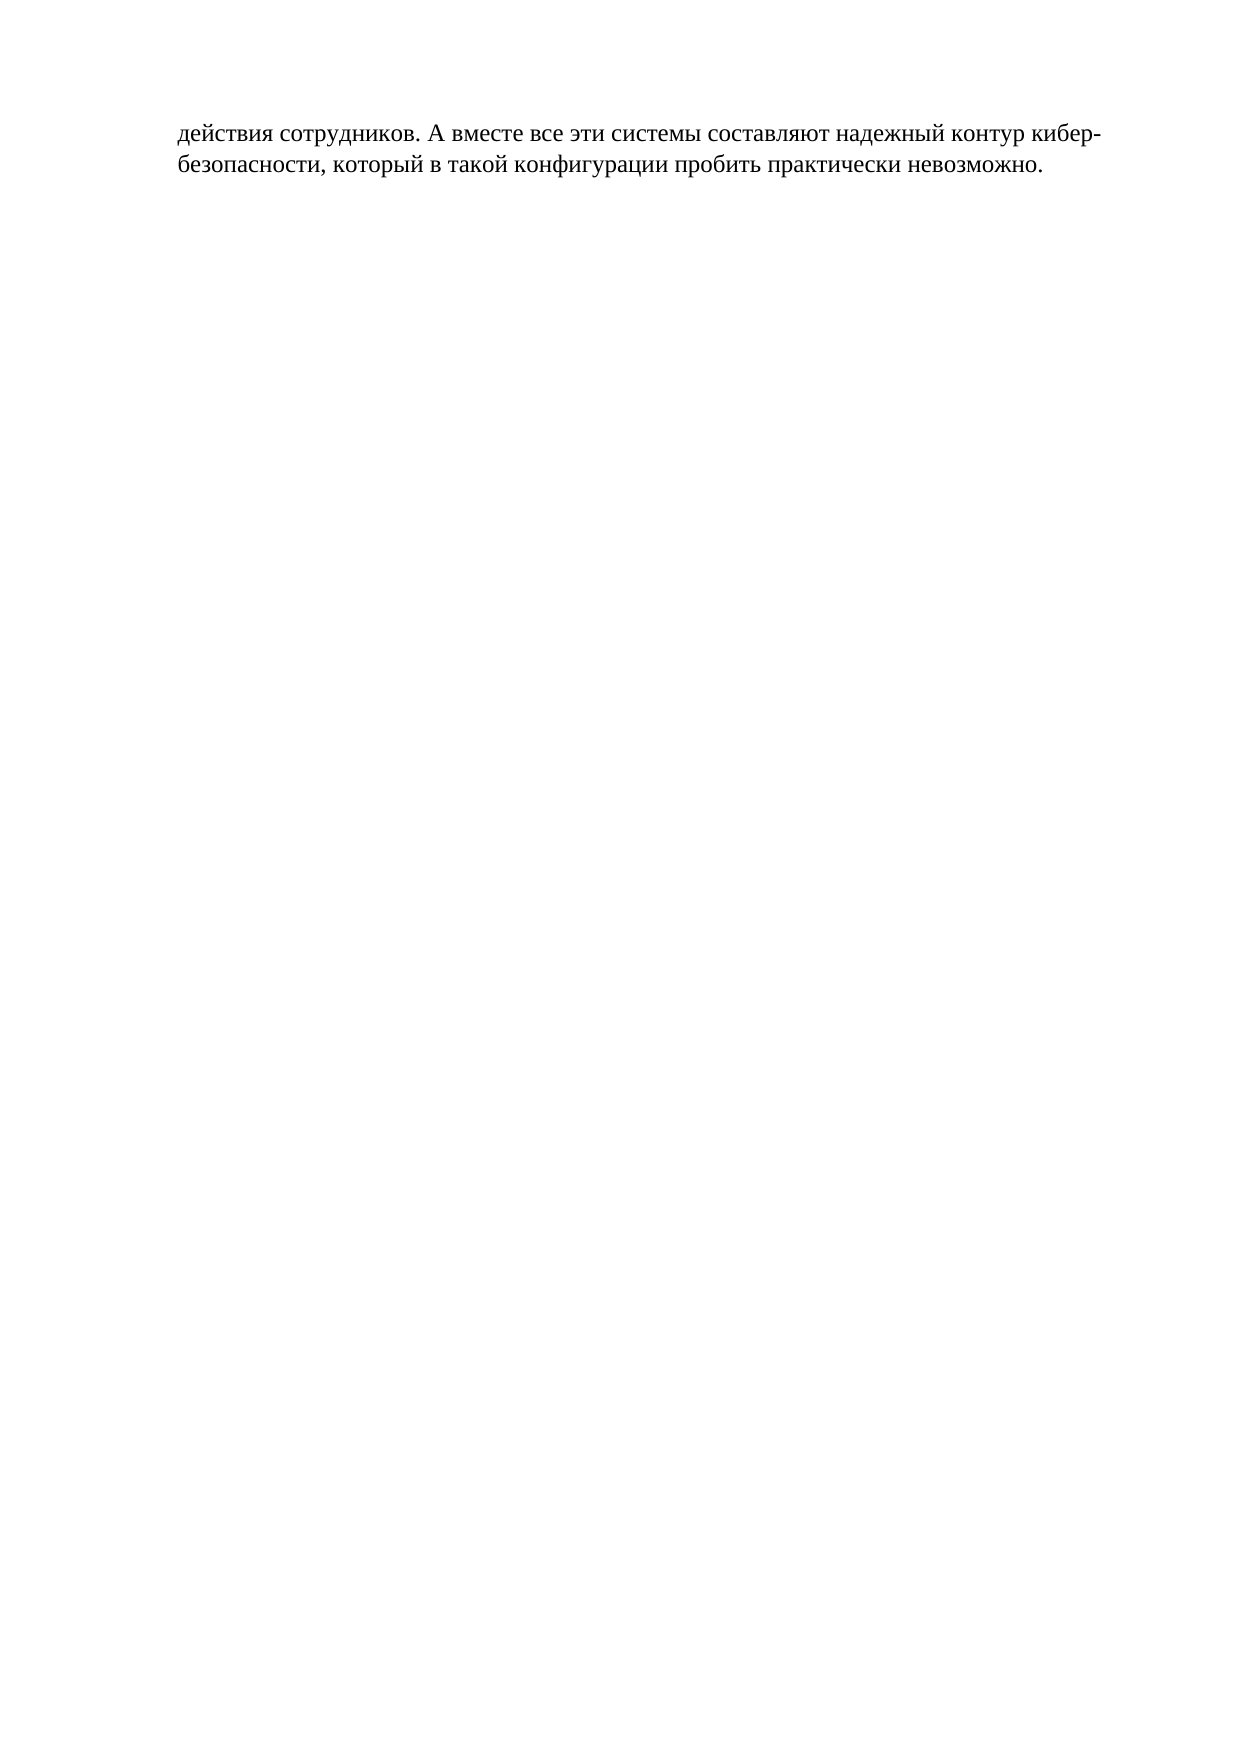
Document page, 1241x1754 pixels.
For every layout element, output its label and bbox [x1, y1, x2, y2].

text [177, 118, 1152, 178]
